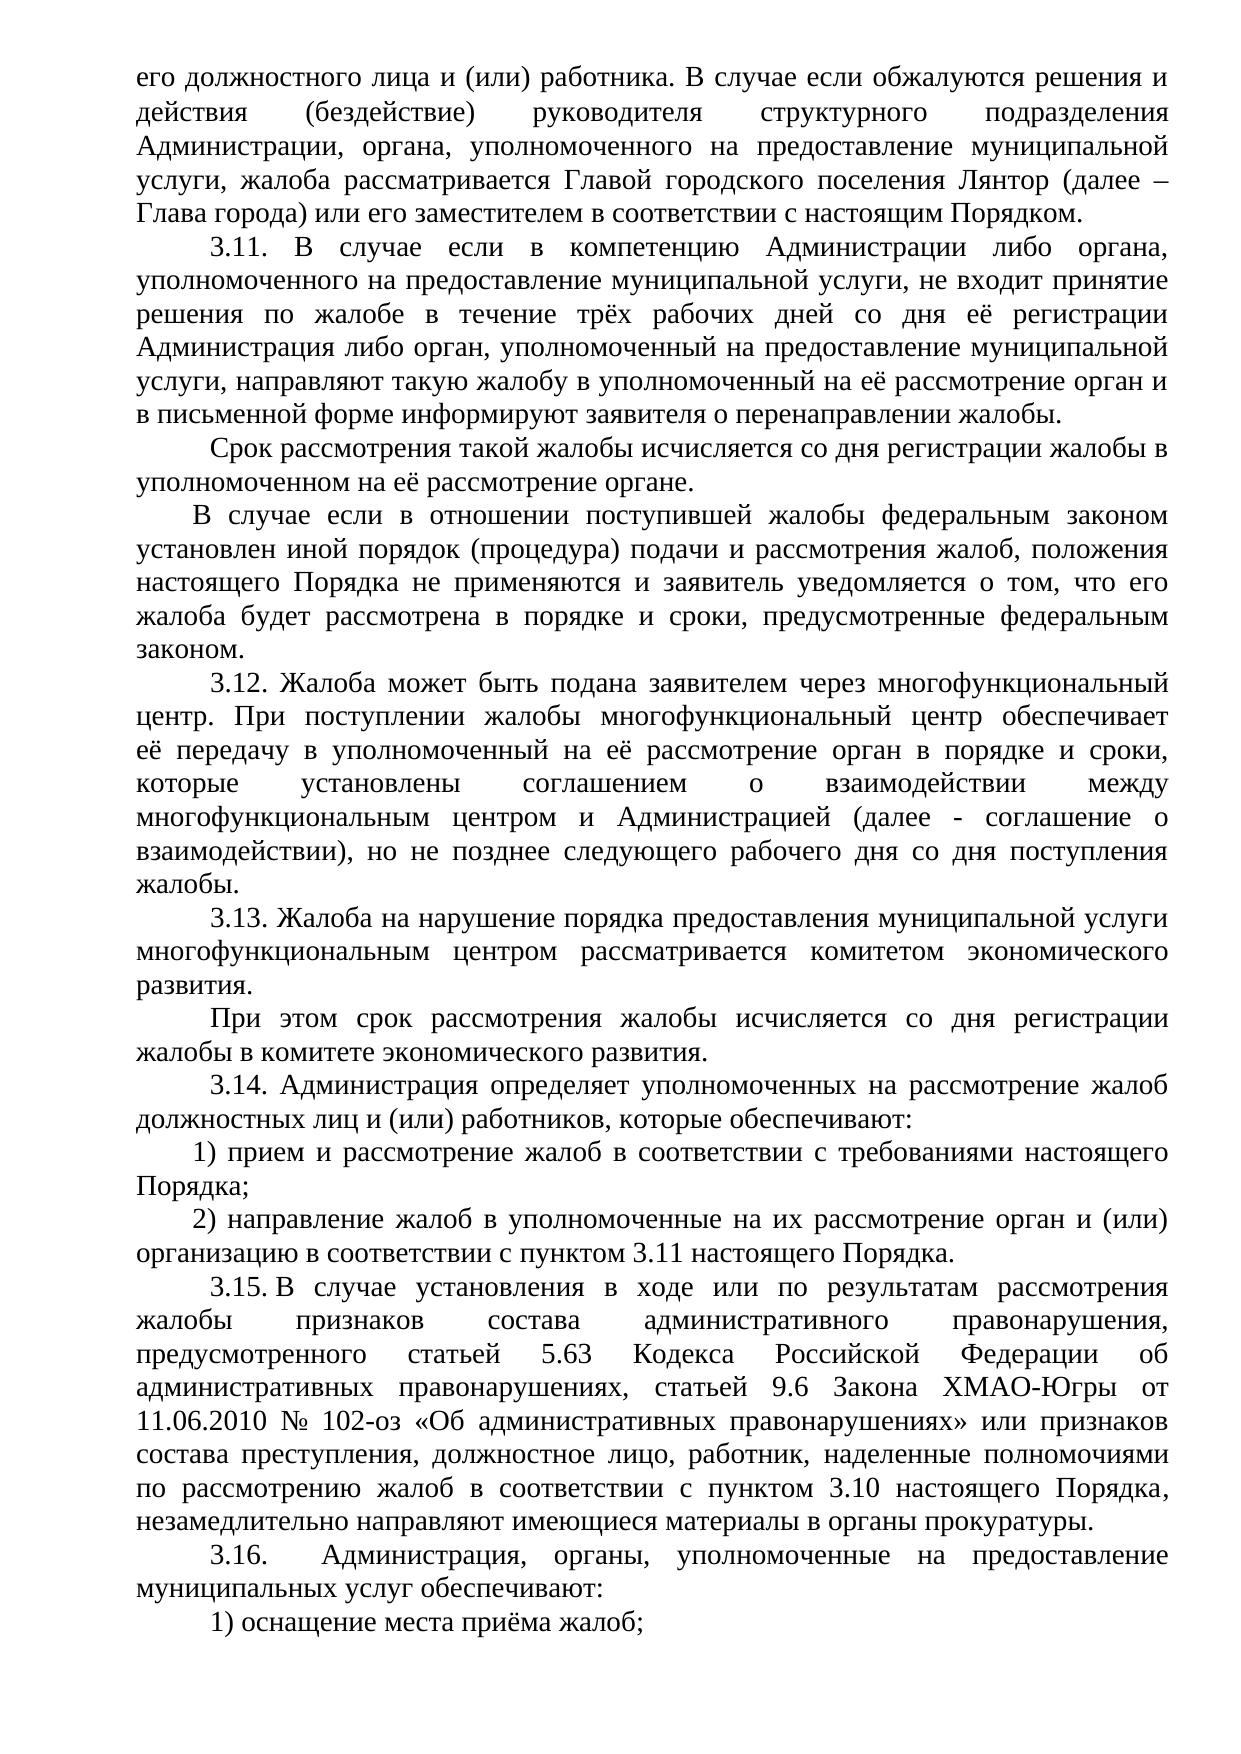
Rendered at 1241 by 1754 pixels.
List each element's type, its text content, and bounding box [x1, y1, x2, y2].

text При этом срок рассмотрения жалобы исчисляется со дня регистрации жалобы в комитете экономического развития. [136, 1000, 1169, 1067]
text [136, 59, 1169, 229]
text 2) направление жалоб в уполномоченные на их рассмотрение орган и (или) организацию в соответствии с пунктом 3.11 настоящего Порядка. [136, 1202, 1169, 1269]
text 3.13. Жалоба на нарушение порядка предоставления муниципальной услуги многофункциональным центром рассматривается комитетом экономического развития. [136, 900, 1169, 1000]
text 3.12. Жалоба может быть подана заявителем через многофункциональный центр. При поступлении жалобы многофункциональный центр обеспечивает её передачу в уполномоченный на её рассмотрение орган в порядке и сроки, которые установлены соглашением о взаимодействии между многофункциональным центром и Администрацией (далее - соглашение о взаимодействии), но не позднее следующего рабочего дня со дня поступления жалобы. [136, 665, 1169, 900]
text 3.16. Администрация, органы, уполномоченные на предоставление муниципальных услуг обеспечивают: [136, 1537, 1169, 1604]
text В случае если в отношении поступившей жалобы федеральным законом установлен иной порядок (процедура) подачи и рассмотрения жалоб, положения настоящего Порядка не применяются и заявитель уведомляется о том, что его жалоба будет рассмотрена в порядке и сроки, предусмотренные федеральным законом. [136, 497, 1169, 665]
text 3.15. В случае установления в ходе или по результатам рассмотрения жалобы признаков состава административного правонарушения, предусмотренного статьей 5.63 Кодекса Российской Федерации об административных правонарушениях, статьей 9.6 Закона ХМАО-Югры от 11.06.2010 № 102-оз «Об административных правонарушениях» или признаков состава преступления, должностное лицо, работник, наделенные полномочиями по рассмотрению жалоб в соответствии с пунктом 3.10 настоящего Порядка, незамедлительно направляют имеющиеся материалы в органы прокуратуры. [136, 1269, 1169, 1537]
text Срок рассмотрения такой жалобы исчисляется со дня регистрации жалобы в уполномоченном на её рассмотрение органе. [136, 430, 1169, 497]
text 3.11. В случае если в компетенцию Администрации либо органа, уполномоченного на предоставление муниципальной услуги, не входит принятие решения по жалобе в течение трёх рабочих дней со дня её регистрации Администрация либо орган, уполномоченный на предоставление муниципальной услуги, направляют такую жалобу в уполномоченный на её рассмотрение орган и в письменной форме информируют заявителя о перенаправлении жалобы. [136, 229, 1169, 430]
text 3.14. Администрация определяет уполномоченных на рассмотрение жалоб должностных лиц и (или) работников, которые обеспечивают: [136, 1067, 1169, 1134]
text 1) оснащение места приёма жалоб; [136, 1604, 1169, 1638]
text 1) прием и рассмотрение жалоб в соответствии с требованиями настоящего Порядка; [136, 1134, 1169, 1202]
